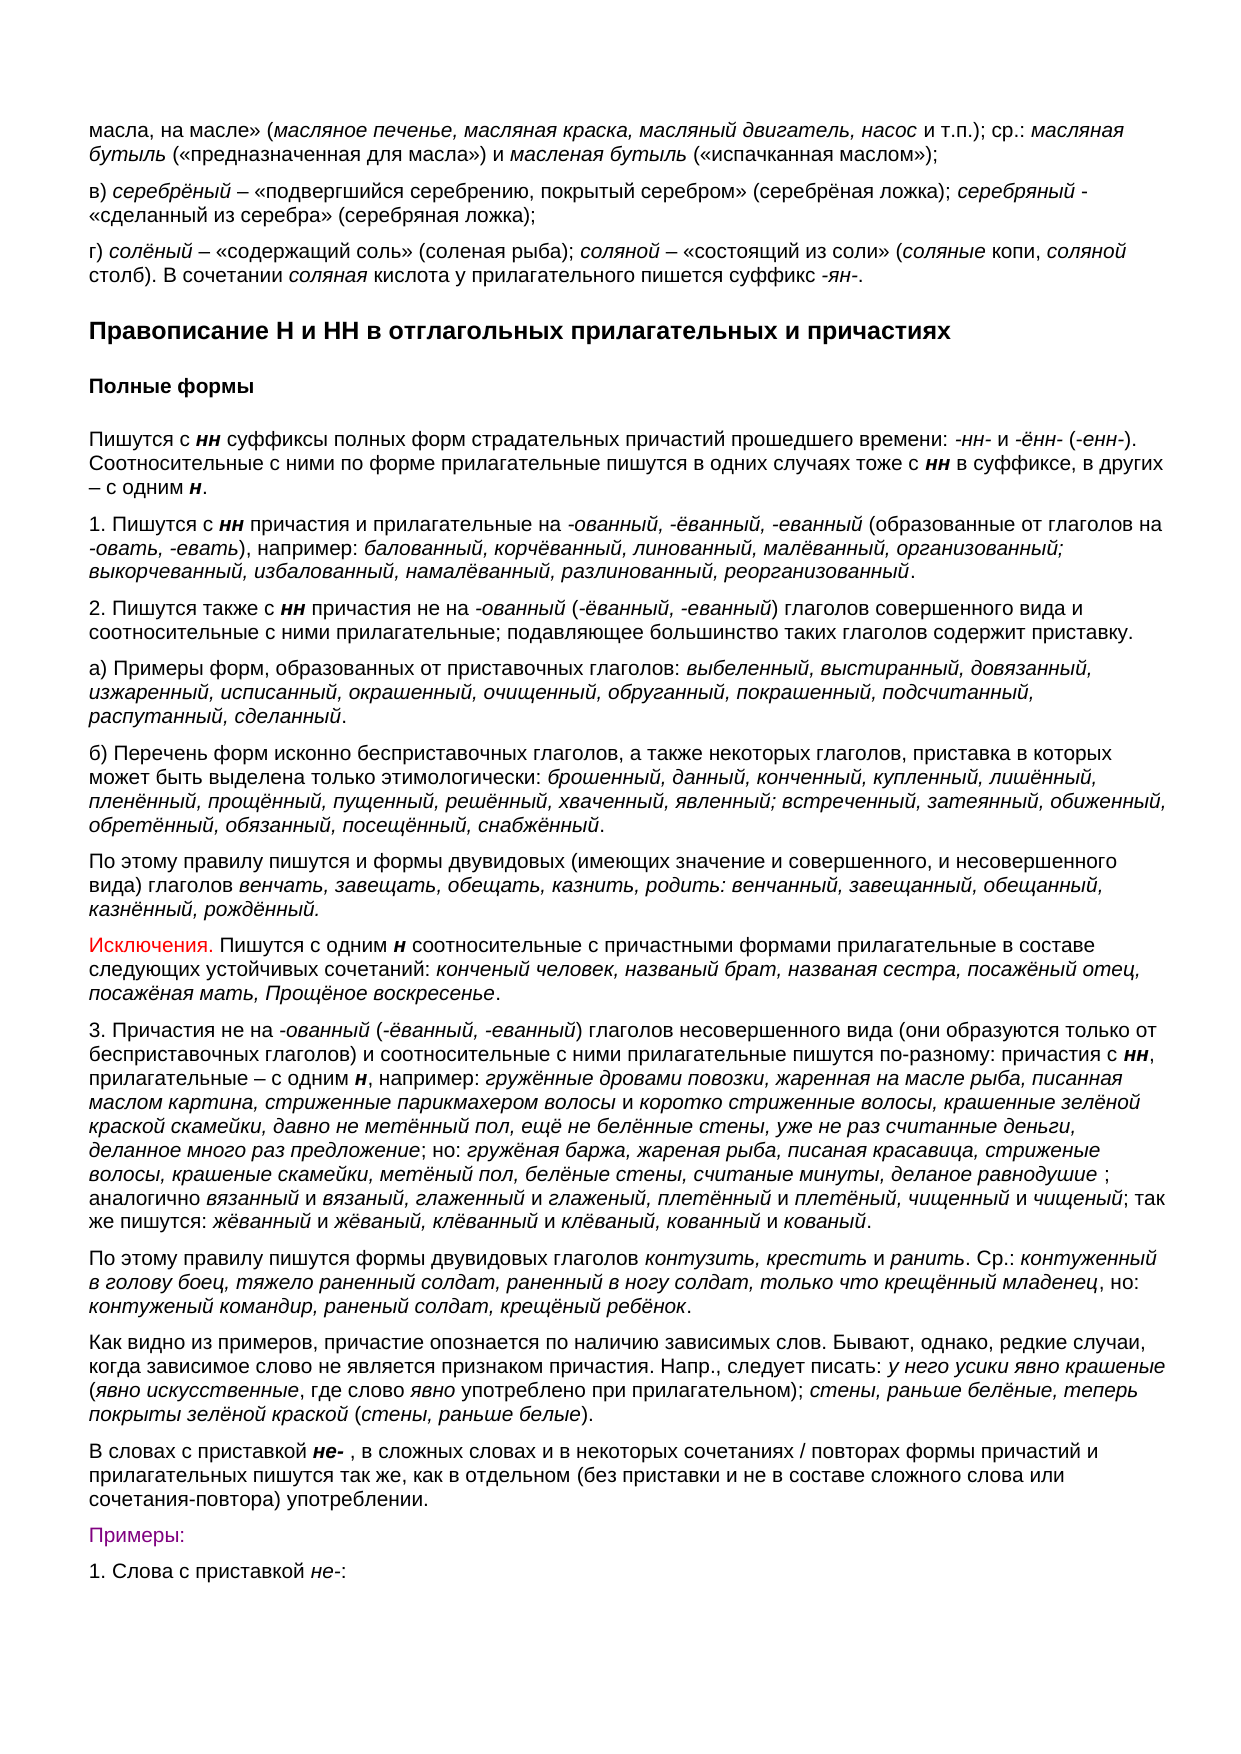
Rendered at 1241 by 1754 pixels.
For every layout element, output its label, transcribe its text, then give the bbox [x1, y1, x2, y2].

text По этому правилу пишутся формы двувидовых глаголов контузить, крестить и ранить. Ср.: контуженный в голову боец, тяжело раненный солдат, раненный в ногу солдат, только что крещённый младенец, но: контуженый командир, раненый солдат, крещёный ребёнок. [89, 1246, 1169, 1318]
subtitle Правописание Н и НН в отглагольных прилагательных и причастиях [89, 316, 1169, 345]
text в) серебрёный – «подвергшийся серебрению, покрытый серебром» (серебрёная ложка); серебряный - «сделанный из серебра» (серебряная ложка); [89, 178, 1169, 226]
text 2. Пишутся также с нн причастия не на -ованный (-ёванный, -еванный) глаголов совершенного вида и соотносительные с ними прилагательные; подавляющее большинство таких глаголов содержит приставку. [89, 596, 1169, 644]
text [89, 118, 1169, 166]
text Как видно из примеров, причастие опознается по наличию зависимых слов. Бывают, однако, редкие случаи, когда зависимое слово не является признаком причастия. Напр., следует писать: у него усики явно крашеные (явно искусственные, где слово явно употреблено при прилагательном); стены, раньше белёные, теперь покрыты зелёной краской (стены, раньше белые). [89, 1330, 1169, 1426]
text 1. Слова с приставкой не-: [89, 1559, 1169, 1583]
text а) Примеры форм, образованных от приставочных глаголов: выбеленный, выстиранный, довязанный, изжаренный, исписанный, окрашенный, очищенный, обруганный, покрашенный, подсчитанный, распутанный, сделанный. [89, 656, 1169, 728]
subtitle Полные формы [89, 374, 1169, 398]
text 3. Причастия не на -ованный (-ёванный, -еванный) глаголов несовершенного вида (они образуются только от бесприставочных глаголов) и соотносительные с ними прилагательные пишутся по-разному: причастия с нн, прилагательные – с одним н, например: гружённые дровами повозки, жаренная на масле рыба, писанная маслом картина, стриженные парикмахером волосы и коротко стриженные волосы, крашенные зелёной краской скамейки, давно не метённый пол, ещё не белённые стены, уже не раз считанные деньги, деланное много раз предложение; но: гружёная баржа, жареная рыба, писаная красавица, стриженые волосы, крашеные скамейки, метёный пол, белёные стены, считаные минуты, деланое равнодушие ; аналогично вязанный и вязаный, глаженный и глаженый, плетённый и плетёный, чищенный и чищеный; так же пишутся: жёванный и жёваный, клёванный и клёваный, кованный и кованый. [89, 1018, 1169, 1233]
text 1. Пишутся с нн причастия и прилагательные на -ованный, -ёванный, -еванный (образованные от глаголов на -овать, -евать), например: балованный, корчёванный, линованный, малёванный, организованный; выкорчеванный, избалованный, намалёванный, разлинованный, реорганизованный. [89, 511, 1169, 583]
text Исключения. Пишутся с одним н соотносительные с причастными формами прилагательные в составе следующих устойчивых сочетаний: конченый человек, названый брат, названая сестра, посажёный отец, посажёная мать, Прощёное воскресенье. [89, 933, 1169, 1005]
text Пишутся с нн суффиксы полных форм страдательных причастий прошедшего времени: -нн- и -ённ- (-енн-). Соотносительные с ними по форме прилагательные пишутся в одних случаях тоже с нн в суффиксе, в других – с одним н. [89, 427, 1169, 499]
text Примеры: [89, 1523, 1169, 1547]
text По этому правилу пишутся и формы двувидовых (имеющих значение и совершенного, и несовершенного вида) глаголов венчать, завещать, обещать, казнить, родить: венчанный, завещанный, обещанный, казнённый, рождённый. [89, 849, 1169, 921]
text г) солёный – «содержащий соль» (соленая рыба); соляной – «состоящий из соли» (соляные копи, соляной столб). В сочетании соляная кислота у прилагательного пишется суффикс -ян-. [89, 239, 1169, 287]
text б) Перечень форм исконно бесприставочных глаголов, а также некоторых глаголов, приставка в которых может быть выделена только этимологически: брошенный, данный, конченный, купленный, лишённый, пленённый, прощённый, пущенный, решённый, хваченный, явленный; встреченный, затеянный, обиженный, обретённый, обязанный, посещённый, снабжённый. [89, 741, 1169, 836]
text В словах с приставкой не- , в сложных словах и в некоторых сочетаниях / повторах формы причастий и прилагательных пишутся так же, как в отдельном (без приставки и не в составе сложного слова или сочетания-повтора) употреблении. [89, 1438, 1169, 1510]
